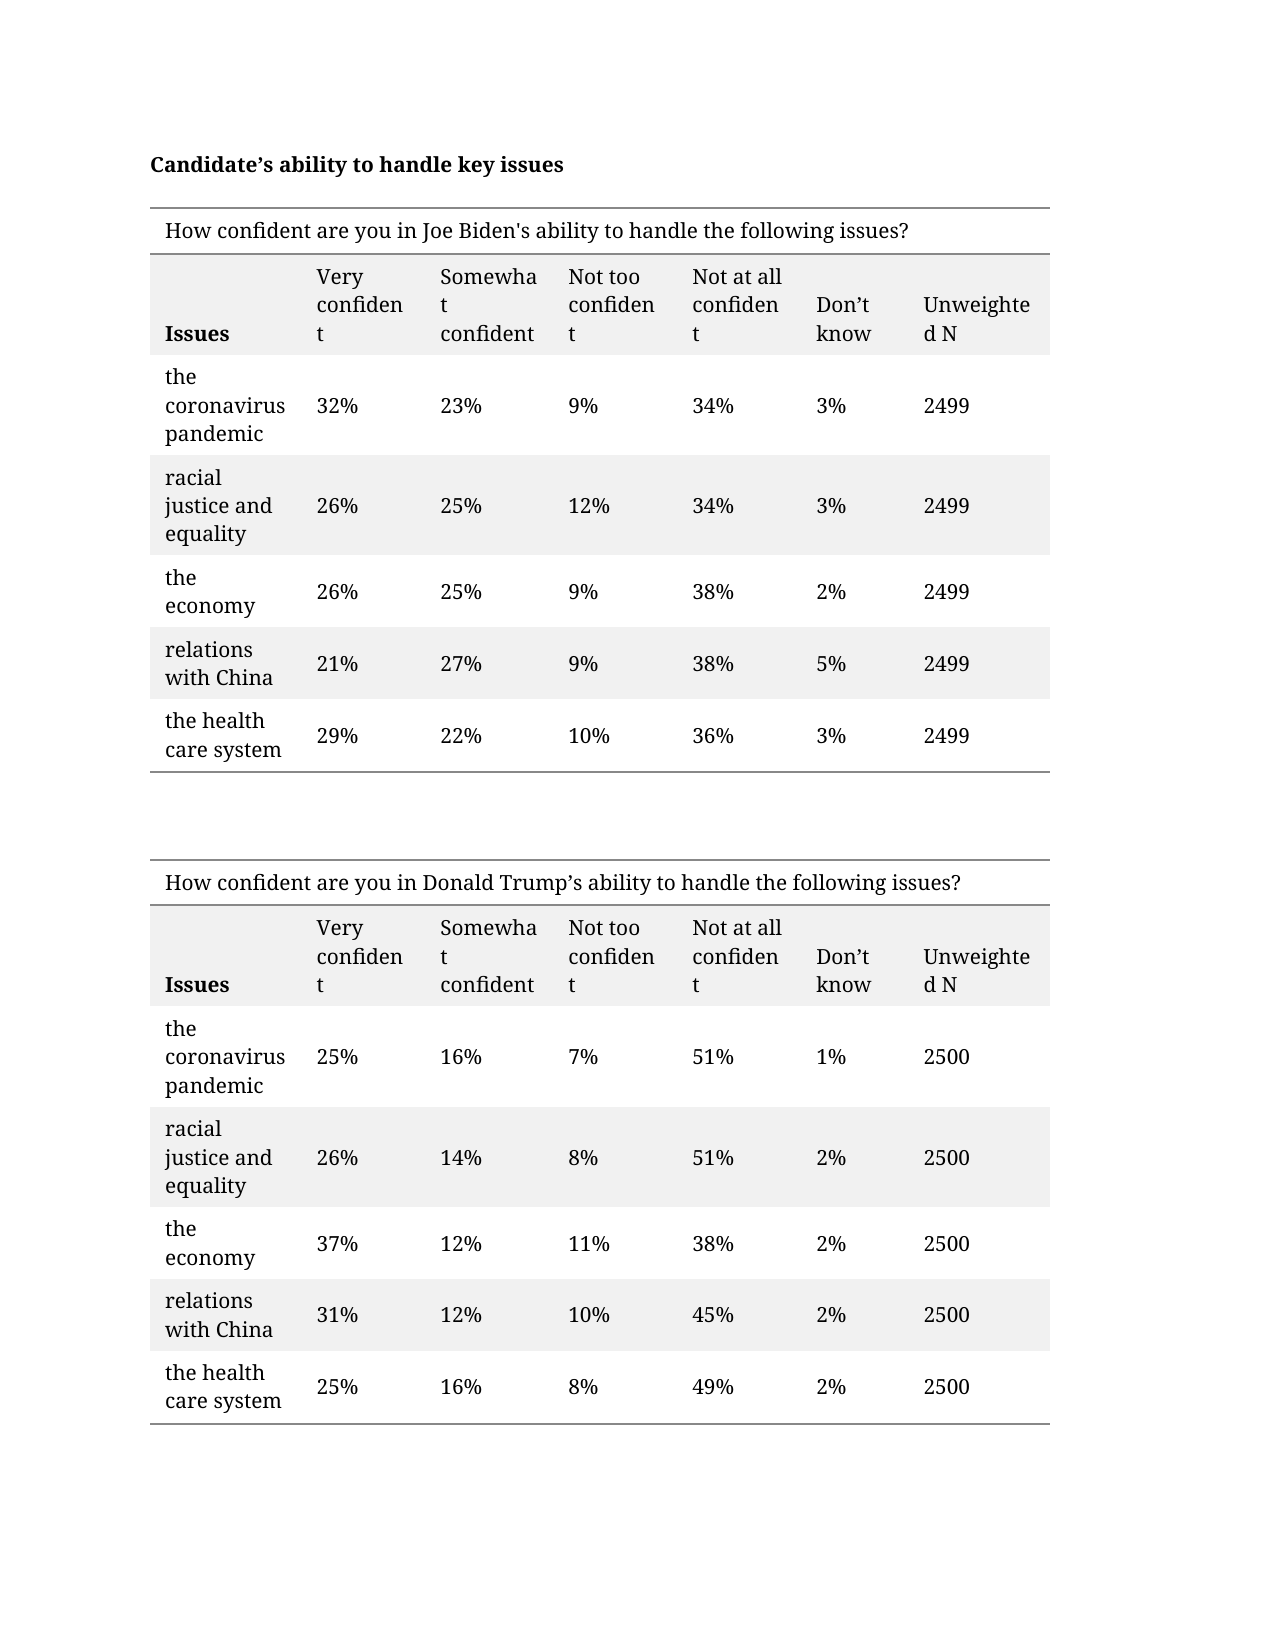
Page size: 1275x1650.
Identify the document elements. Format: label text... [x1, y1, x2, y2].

table_cell 2500 [908, 1006, 1050, 1107]
table_cell Not at all confident [677, 906, 801, 1006]
table_cell 2499 [908, 699, 1050, 771]
table_cell relations with China [150, 627, 301, 699]
table_cell 26% [301, 1107, 425, 1207]
table_cell 2% [801, 1207, 908, 1279]
table_cell 9% [553, 627, 677, 699]
table_cell Not too confident [553, 906, 677, 1006]
table_cell 21% [301, 627, 425, 699]
table_cell the coronavirus pandemic [150, 1006, 301, 1107]
table_cell 2500 [908, 1279, 1050, 1351]
table_cell 11% [553, 1207, 677, 1279]
table_cell the economy [150, 555, 301, 627]
table_cell 2499 [908, 555, 1050, 627]
table_cell 2% [801, 555, 908, 627]
table_cell 32% [301, 355, 425, 455]
table_cell 9% [553, 555, 677, 627]
table_cell racial justice and equality [150, 455, 301, 555]
table_cell 12% [425, 1207, 553, 1279]
table_cell 2500 [908, 1207, 1050, 1279]
table_cell Not too confident [553, 255, 677, 355]
table_cell 16% [425, 1351, 553, 1423]
table_cell the health care system [150, 699, 301, 771]
table_cell 3% [801, 455, 908, 555]
table_cell 10% [553, 1279, 677, 1351]
table_cell Don’t know [801, 255, 908, 355]
table_cell Somewhat confident [425, 255, 553, 355]
table_cell 2500 [908, 1351, 1050, 1423]
table_cell Very confident [301, 255, 425, 355]
table_cell 12% [553, 455, 677, 555]
table_cell 8% [553, 1107, 677, 1207]
table_cell 12% [425, 1279, 553, 1351]
table_cell 14% [425, 1107, 553, 1207]
table_cell 16% [425, 1006, 553, 1107]
table_cell 23% [425, 355, 553, 455]
table_cell 3% [801, 355, 908, 455]
table_cell 3% [801, 699, 908, 771]
table_cell 2% [801, 1107, 908, 1207]
table_cell 2499 [908, 355, 1050, 455]
table_cell 25% [301, 1351, 425, 1423]
table_cell 2% [801, 1351, 908, 1423]
table_cell 1% [801, 1006, 908, 1107]
table_cell 26% [301, 455, 425, 555]
table_cell 29% [301, 699, 425, 771]
table_cell 22% [425, 699, 553, 771]
table_cell 2500 [908, 1107, 1050, 1207]
table_cell 2499 [908, 627, 1050, 699]
table_cell Very confident [301, 906, 425, 1006]
table_cell Unweighted N [908, 255, 1050, 355]
table_header How confident are you in Donald Trump’s ability to handle the following issues? [150, 861, 1050, 904]
table_cell 2% [801, 1279, 908, 1351]
table_cell racial justice and equality [150, 1107, 301, 1207]
table_cell Issues [150, 906, 301, 1006]
table_cell 8% [553, 1351, 677, 1423]
table_cell Don’t know [801, 906, 908, 1006]
table_cell 26% [301, 555, 425, 627]
table_cell 45% [677, 1279, 801, 1351]
table_cell Unweighted N [908, 906, 1050, 1006]
table_cell 2499 [908, 455, 1050, 555]
table_cell Not at all confident [677, 255, 801, 355]
table_cell 34% [677, 355, 801, 455]
table_cell 34% [677, 455, 801, 555]
table_cell 38% [677, 627, 801, 699]
table_cell 9% [553, 355, 677, 455]
table_cell 5% [801, 627, 908, 699]
table_cell the health care system [150, 1351, 301, 1423]
table_cell 7% [553, 1006, 677, 1107]
table_cell Issues [150, 255, 301, 355]
table_cell the coronavirus pandemic [150, 355, 301, 455]
table_cell 31% [301, 1279, 425, 1351]
table_cell 38% [677, 555, 801, 627]
table_cell 10% [553, 699, 677, 771]
table_cell 25% [425, 555, 553, 627]
table_cell 25% [425, 455, 553, 555]
table_cell 27% [425, 627, 553, 699]
table_cell relations with China [150, 1279, 301, 1351]
table_cell the economy [150, 1207, 301, 1279]
table_cell 38% [677, 1207, 801, 1279]
table_cell Somewhat confident [425, 906, 553, 1006]
table_cell 36% [677, 699, 801, 771]
table_cell 51% [677, 1107, 801, 1207]
table_header How confident are you in Joe Biden's ability to handle the following issues? [150, 209, 1050, 252]
table_cell 25% [301, 1006, 425, 1107]
table_cell 37% [301, 1207, 425, 1279]
table_cell 51% [677, 1006, 801, 1107]
text Candidate’s ability to handle key issues [150, 150, 1125, 178]
table_cell 49% [677, 1351, 801, 1423]
